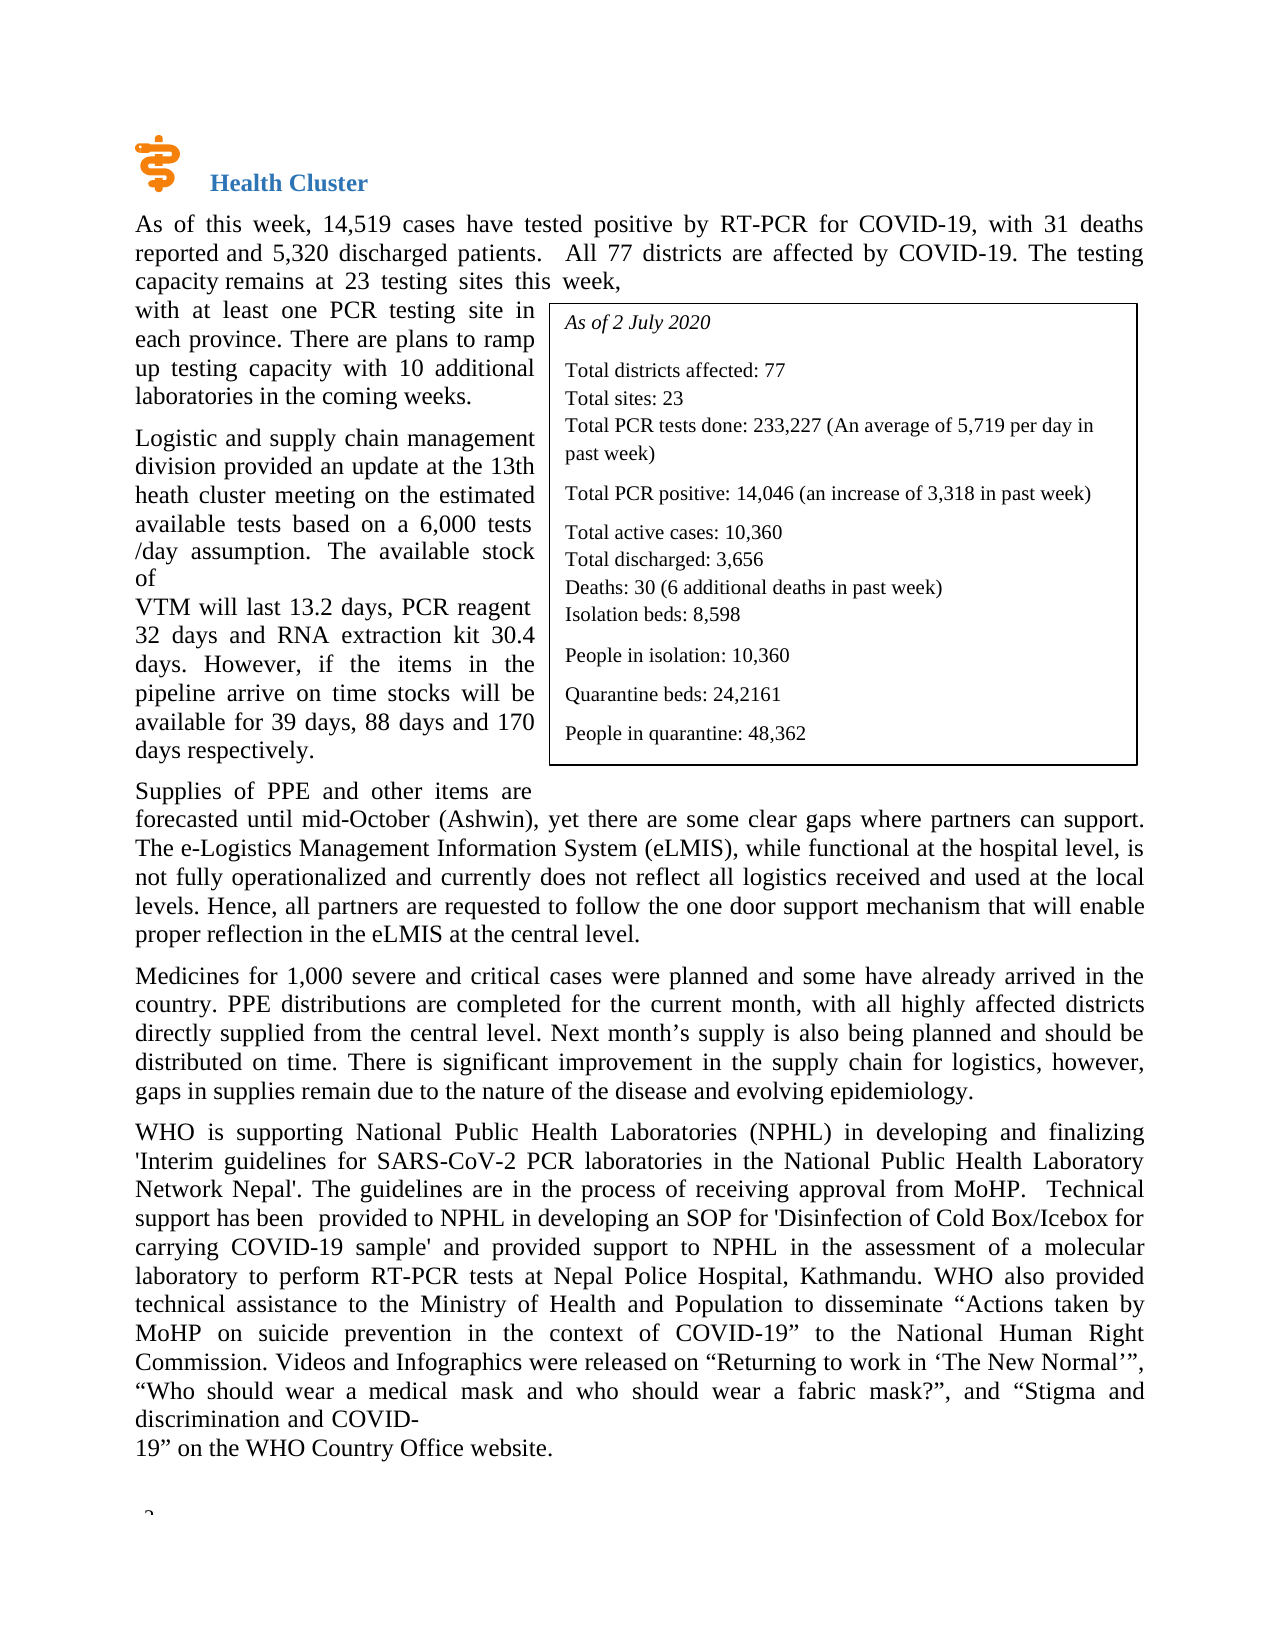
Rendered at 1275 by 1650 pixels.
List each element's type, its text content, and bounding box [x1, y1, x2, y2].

text Supplies of PPE and other items are [135, 777, 534, 804]
text Health Cluster [210, 168, 1152, 196]
text WHO is supporting National Public Health Laboratories (NPHL) in developing and finalizing 'Interim guidelines for SARS-CoV-2 PCR laboratories in the National Public Health Laboratory Network Nepal'. The guidelines are in the process of receiving approval from MoHP. Technical support has been provided to NPHL in developing an SOP for 'Disinfection of Cold Box/Icebox for carrying COVID-19 sample' and provided support to NPHL in the assessment of a molecular laboratory to perform RT-PCR tests at Nepal Police Hospital, Kathmandu. WHO also provided technical assistance to the Ministry of Health and Population to disseminate “Actions taken by MoHP on suicide prevention in the context of COVID-19” to the National Human Right Commission. Videos and Infographics were released on “Returning to work in ‘The New Normal’”, “Who should wear a medical mask and who should wear a fabric mask?”, and “Stigma and discrimination and COVID- [135, 1117, 1145, 1433]
text 32 days and RNA extraction kit 30.4 days. However, if the items in the pipeline arrive on time stocks will be available for 39 days, 88 days and 170 days respectively. [135, 621, 535, 764]
text People in isolation: 10,360 [565, 643, 1152, 667]
text As of 2 July 2020 [565, 310, 1152, 334]
text Deaths: 30 (6 additional deaths in past week) Isolation beds: 8,598 [565, 575, 944, 626]
text with at least one PCR testing site in each province. There are plans to ramp up testing capacity with 10 additional laboratories in the coming weeks. [135, 295, 535, 410]
text VTM will last 13.2 days, PCR reagent [135, 592, 534, 621]
text Quarantine beds: 24,2161 [565, 682, 1152, 706]
text Total districts affected: 77 [565, 358, 1152, 382]
text Total PCR positive: 14,046 (an increase of 3,318 in past week) Total active cases: 10,360 [565, 468, 1092, 547]
text 19” on the WHO Country Office website. [135, 1433, 556, 1462]
text forecasted until mid-October (Ashwin), yet there are some clear gaps where partners can support. The e-Logistics Management Information System (eLMIS), while functional at the hospital level, is not fully operationalized and currently does not reflect all logistics received and used at the local levels. Hence, all partners are requested to follow the one door support mechanism that will enable proper reflection in the eLMIS at the central level. [135, 804, 1145, 948]
text Total sites: 23 [565, 386, 1152, 409]
text As of this week, 14,519 cases have tested positive by RT-PCR for COVID-19, with 31 deaths reported and 5,320 discharged patients. All 77 districts are affected by COVID-19. The testing capacity remains at 23 testing sites this week, [135, 209, 1144, 295]
text Total PCR tests done: 233,227 (An average of 5,719 per day in past week) [565, 413, 1125, 464]
text Total discharged: 3,656 [565, 547, 1152, 571]
text /day assumption. The available stock of [135, 538, 535, 592]
text Medicines for 1,000 severe and critical cases were planned and some have already arrived in the country. PPE distributions are completed for the current month, with all highly affected districts directly supplied from the central level. Next month’s supply is also being planned and should be distributed on time. There is significant improvement in the supply chain for logistics, however, gaps in supplies remain due to the nature of the disease and evolving epidemiology. [135, 961, 1144, 1104]
text Logistic and supply chain management division provided an update at the 13th heath cluster meeting on the estimated available tests based on a 6,000 tests [135, 423, 535, 538]
text People in quarantine: 48,362 [565, 721, 1152, 745]
